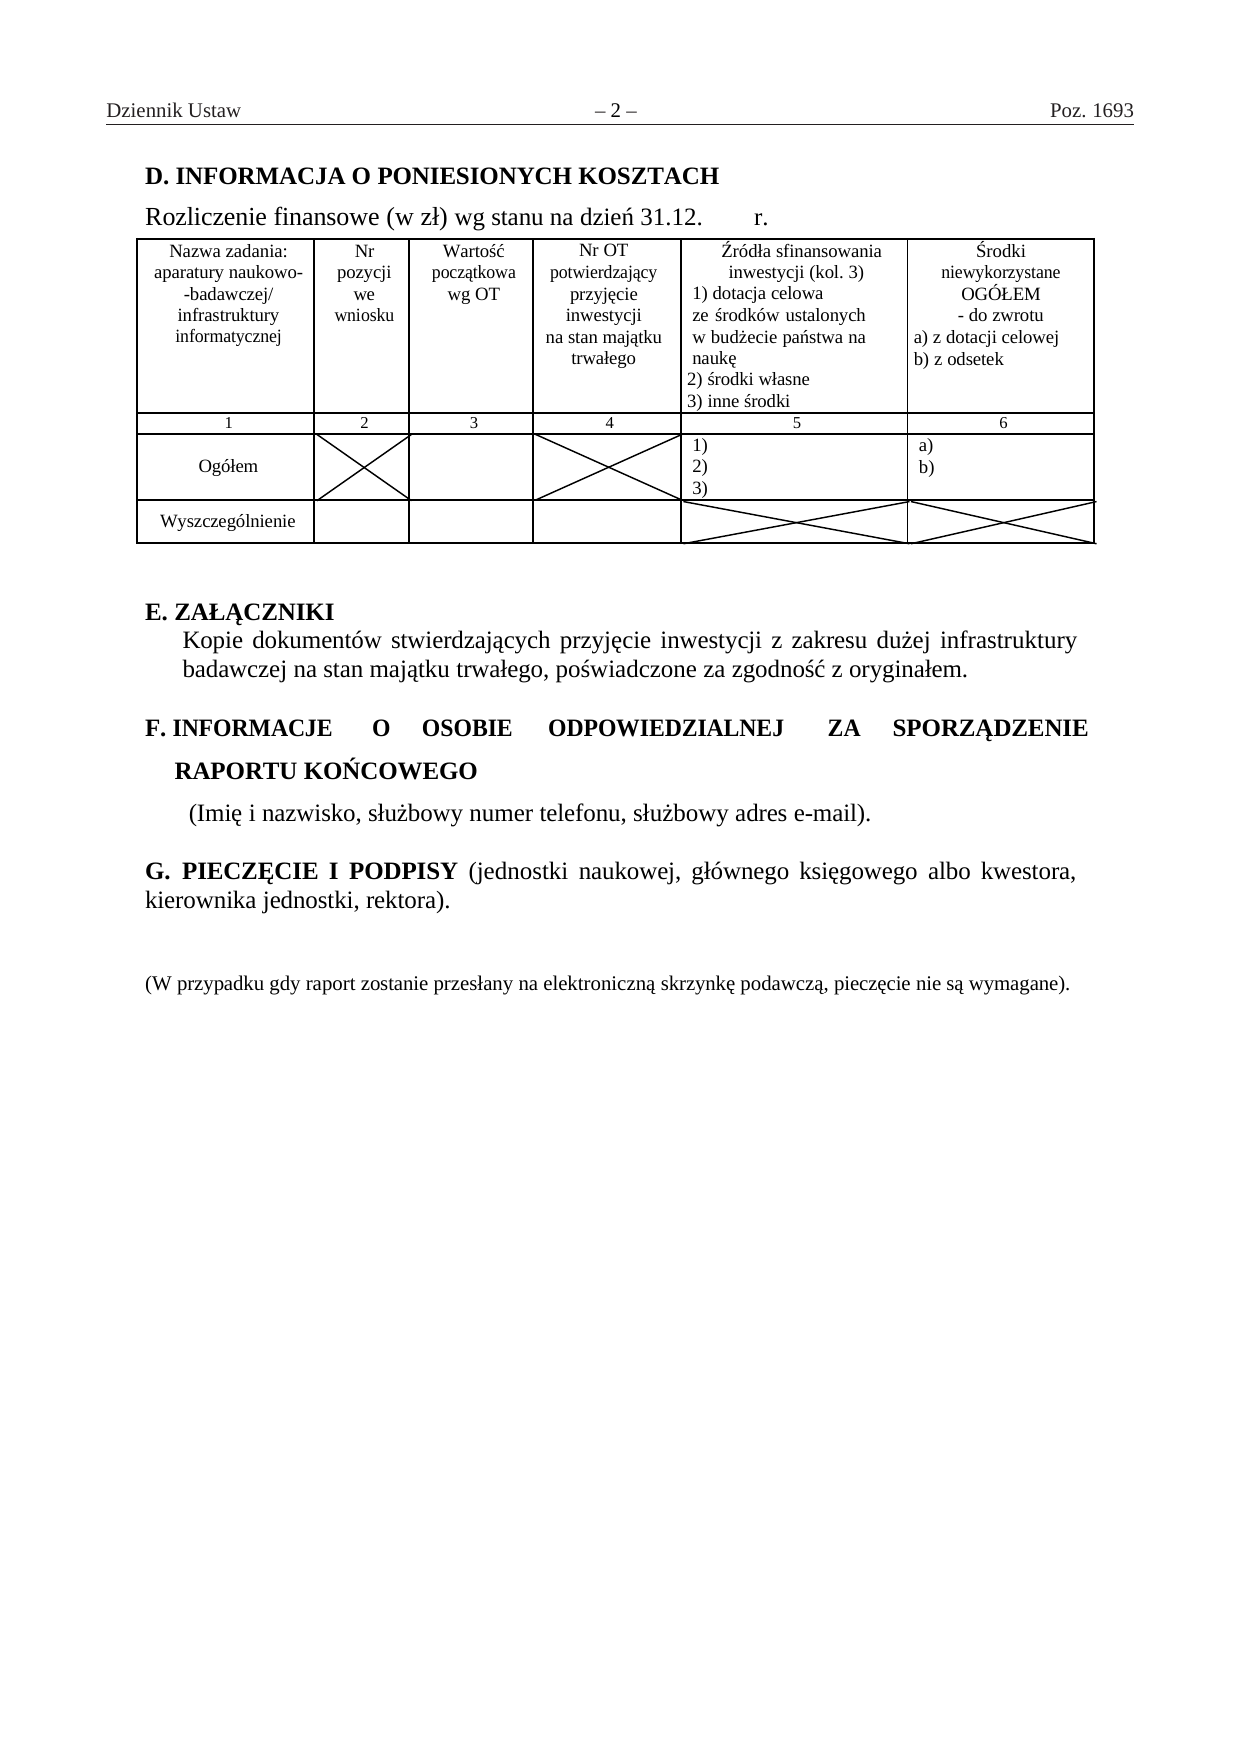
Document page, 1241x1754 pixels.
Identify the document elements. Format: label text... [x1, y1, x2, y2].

subtitle ZAŁĄCZNIKI [145, 597, 1146, 626]
table_cell 5 [682, 414, 907, 433]
text (W przypadku gdy raport zostanie przesłany na elektroniczną skrzynkę podawczą, pieczęcie nie są wymagane). [145, 971, 1146, 995]
text (Imię i nazwisko, służbowy numer telefonu, służbowy adres e-mail). [188, 799, 1146, 827]
table_header Wartość początkowa wg OT [410, 240, 532, 412]
table_header Nazwa zadania: aparatury naukowo- -badawczej/ infrastruktury informatycznej [138, 240, 313, 412]
table_cell 1) 2) 3) [682, 435, 907, 499]
list INFORMACJE O OSOBIE ODPOWIEDZIALNEJ ZA SPORZĄDZENIE RAPORTU KOŃCOWEGO [145, 713, 1090, 784]
table_cell [534, 501, 680, 542]
table_cell [908, 501, 1093, 542]
table_cell [410, 435, 532, 499]
table_cell Ogółem [138, 435, 313, 499]
table_header Źródła sfinansowania inwestycji (kol. 3) dotacja celowa ze środków ustalonych w budżecie państwa na naukę środki własne inne środki [682, 240, 907, 412]
table_cell [315, 501, 408, 542]
table_cell 4 [534, 414, 680, 433]
table_cell 3 [410, 414, 532, 433]
subtitle INFORMACJA O PONIESIONYCH KOSZTACH [145, 161, 1146, 190]
text Kopie dokumentów stwierdzających przyjęcie inwestycji z zakresu dużej infrastruktury badawczej na stan majątku trwałego, poświadczone za zgodność z oryginałem. [182, 626, 1134, 683]
table_cell [682, 501, 907, 542]
table_cell [410, 501, 532, 542]
table_cell Wyszczególnienie [138, 501, 313, 542]
table_cell 2 [315, 414, 408, 433]
list PIECZĘCIE I PODPISY (jednostki naukowej, głównego księgowego albo kwestora, kierownika jednostki, rektora). [145, 856, 1082, 913]
table_header Nr pozycji we wniosku [315, 240, 408, 412]
table_cell [534, 435, 680, 499]
table_cell 6 [908, 414, 1093, 433]
table_cell [315, 435, 408, 499]
table_header Nr OT potwierdzający przyjęcie inwestycji na stan majątku trwałego [534, 240, 680, 412]
table_cell a) b) [908, 435, 1093, 499]
text Rozliczenie finansowe (w zł) wg stanu na dzień 31.12. r. [145, 201, 1146, 231]
table_header Środki niewykorzystane OGÓŁEM - do zwrotu z dotacji celowej z odsetek [908, 240, 1093, 412]
table_cell 1 [138, 414, 313, 433]
